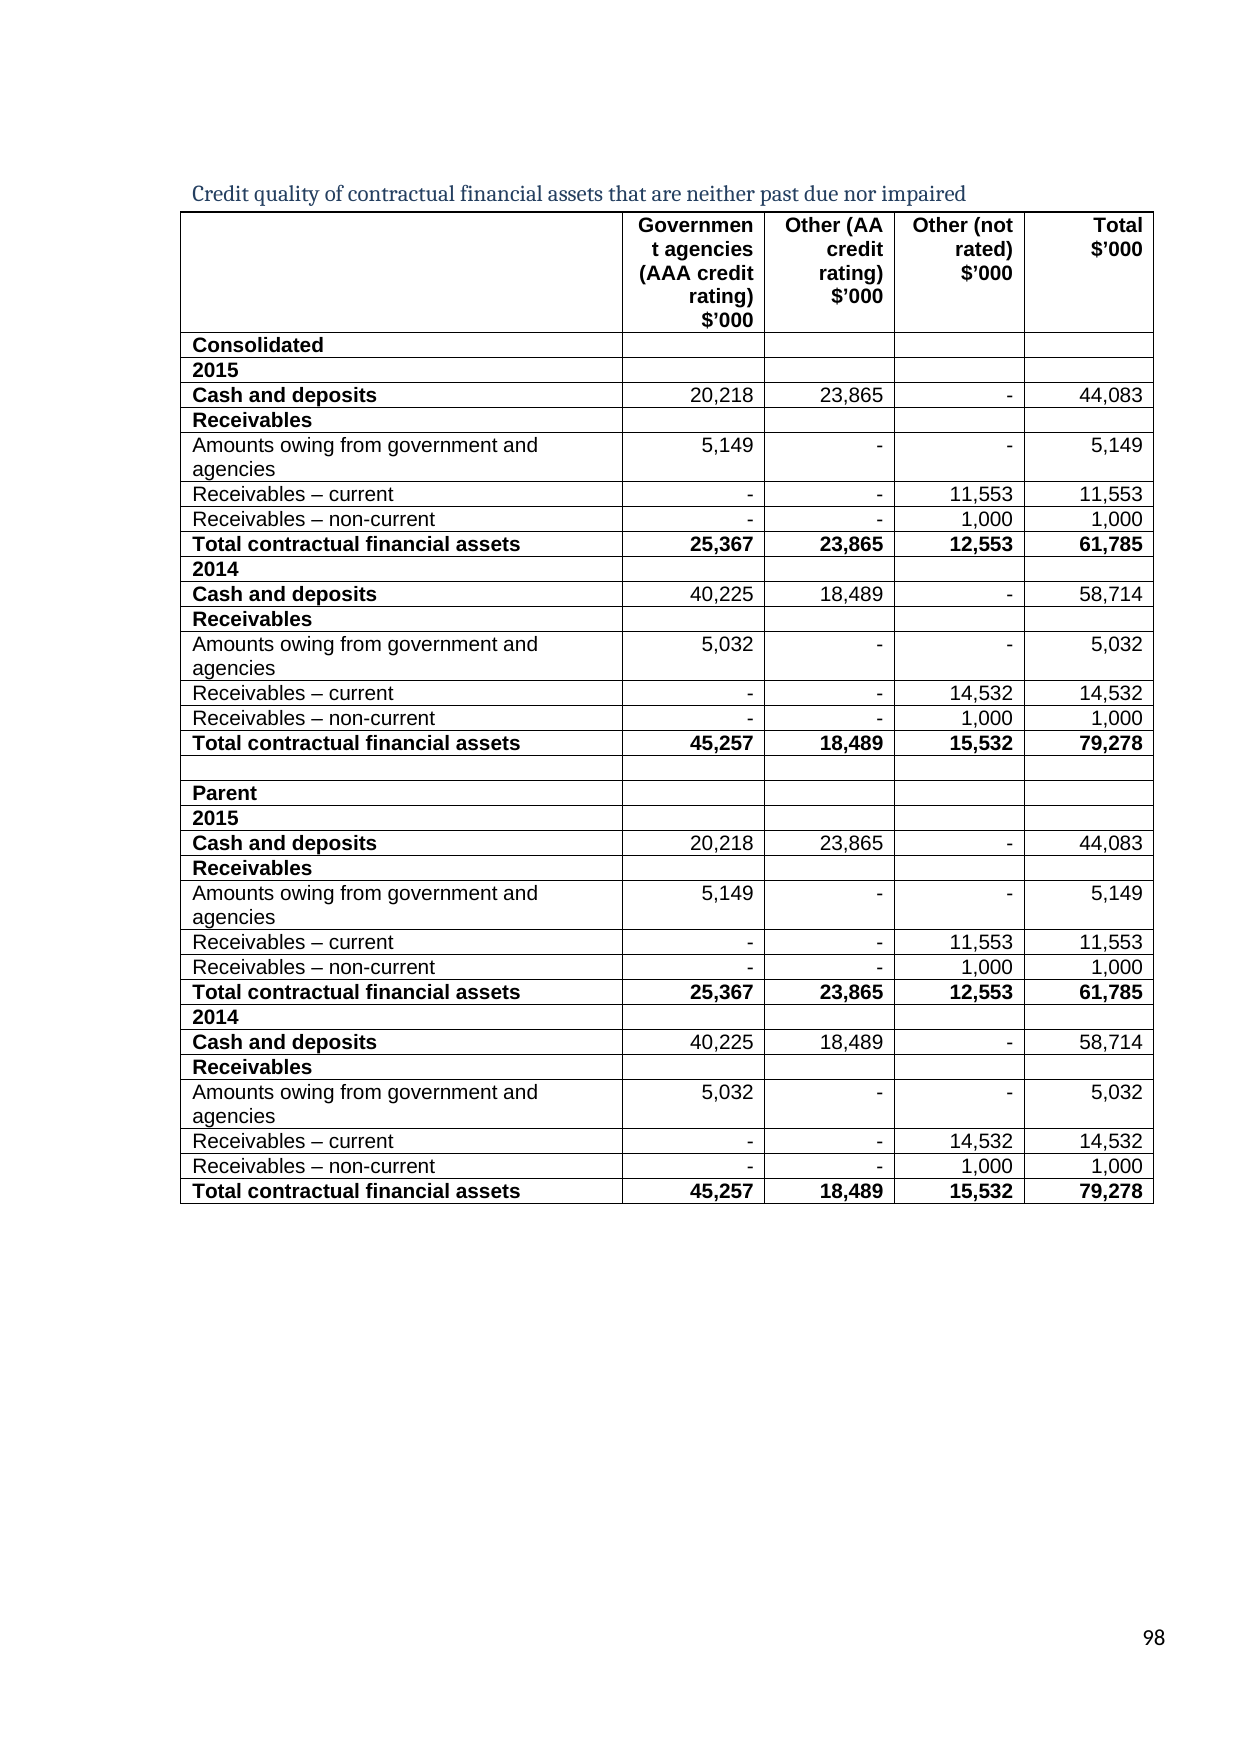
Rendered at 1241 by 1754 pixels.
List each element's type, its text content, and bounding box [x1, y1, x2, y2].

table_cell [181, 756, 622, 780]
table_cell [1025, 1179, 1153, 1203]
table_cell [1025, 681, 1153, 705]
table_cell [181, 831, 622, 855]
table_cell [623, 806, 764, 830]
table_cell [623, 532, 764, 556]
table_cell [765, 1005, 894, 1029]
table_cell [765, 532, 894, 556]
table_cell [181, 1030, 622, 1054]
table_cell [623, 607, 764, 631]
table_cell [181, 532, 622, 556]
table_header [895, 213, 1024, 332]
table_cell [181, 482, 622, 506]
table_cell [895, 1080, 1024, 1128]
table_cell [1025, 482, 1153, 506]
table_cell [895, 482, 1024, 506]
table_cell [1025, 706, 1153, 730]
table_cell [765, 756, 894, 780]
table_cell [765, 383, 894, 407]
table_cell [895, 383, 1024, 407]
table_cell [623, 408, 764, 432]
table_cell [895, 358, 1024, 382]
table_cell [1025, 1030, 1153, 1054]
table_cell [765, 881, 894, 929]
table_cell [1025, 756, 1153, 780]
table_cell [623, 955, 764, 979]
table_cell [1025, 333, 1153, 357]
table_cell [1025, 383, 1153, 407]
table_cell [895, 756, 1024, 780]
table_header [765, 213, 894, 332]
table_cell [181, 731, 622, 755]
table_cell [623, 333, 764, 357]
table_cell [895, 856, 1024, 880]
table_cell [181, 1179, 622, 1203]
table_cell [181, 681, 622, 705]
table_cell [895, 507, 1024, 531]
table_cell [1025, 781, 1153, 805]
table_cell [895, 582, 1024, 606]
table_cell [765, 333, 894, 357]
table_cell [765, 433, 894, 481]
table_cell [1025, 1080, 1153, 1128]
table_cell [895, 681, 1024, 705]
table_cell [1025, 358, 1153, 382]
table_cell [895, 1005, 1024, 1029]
subtitle Credit quality of contractual financial assets that are neither past due nor impaired [192, 181, 1165, 208]
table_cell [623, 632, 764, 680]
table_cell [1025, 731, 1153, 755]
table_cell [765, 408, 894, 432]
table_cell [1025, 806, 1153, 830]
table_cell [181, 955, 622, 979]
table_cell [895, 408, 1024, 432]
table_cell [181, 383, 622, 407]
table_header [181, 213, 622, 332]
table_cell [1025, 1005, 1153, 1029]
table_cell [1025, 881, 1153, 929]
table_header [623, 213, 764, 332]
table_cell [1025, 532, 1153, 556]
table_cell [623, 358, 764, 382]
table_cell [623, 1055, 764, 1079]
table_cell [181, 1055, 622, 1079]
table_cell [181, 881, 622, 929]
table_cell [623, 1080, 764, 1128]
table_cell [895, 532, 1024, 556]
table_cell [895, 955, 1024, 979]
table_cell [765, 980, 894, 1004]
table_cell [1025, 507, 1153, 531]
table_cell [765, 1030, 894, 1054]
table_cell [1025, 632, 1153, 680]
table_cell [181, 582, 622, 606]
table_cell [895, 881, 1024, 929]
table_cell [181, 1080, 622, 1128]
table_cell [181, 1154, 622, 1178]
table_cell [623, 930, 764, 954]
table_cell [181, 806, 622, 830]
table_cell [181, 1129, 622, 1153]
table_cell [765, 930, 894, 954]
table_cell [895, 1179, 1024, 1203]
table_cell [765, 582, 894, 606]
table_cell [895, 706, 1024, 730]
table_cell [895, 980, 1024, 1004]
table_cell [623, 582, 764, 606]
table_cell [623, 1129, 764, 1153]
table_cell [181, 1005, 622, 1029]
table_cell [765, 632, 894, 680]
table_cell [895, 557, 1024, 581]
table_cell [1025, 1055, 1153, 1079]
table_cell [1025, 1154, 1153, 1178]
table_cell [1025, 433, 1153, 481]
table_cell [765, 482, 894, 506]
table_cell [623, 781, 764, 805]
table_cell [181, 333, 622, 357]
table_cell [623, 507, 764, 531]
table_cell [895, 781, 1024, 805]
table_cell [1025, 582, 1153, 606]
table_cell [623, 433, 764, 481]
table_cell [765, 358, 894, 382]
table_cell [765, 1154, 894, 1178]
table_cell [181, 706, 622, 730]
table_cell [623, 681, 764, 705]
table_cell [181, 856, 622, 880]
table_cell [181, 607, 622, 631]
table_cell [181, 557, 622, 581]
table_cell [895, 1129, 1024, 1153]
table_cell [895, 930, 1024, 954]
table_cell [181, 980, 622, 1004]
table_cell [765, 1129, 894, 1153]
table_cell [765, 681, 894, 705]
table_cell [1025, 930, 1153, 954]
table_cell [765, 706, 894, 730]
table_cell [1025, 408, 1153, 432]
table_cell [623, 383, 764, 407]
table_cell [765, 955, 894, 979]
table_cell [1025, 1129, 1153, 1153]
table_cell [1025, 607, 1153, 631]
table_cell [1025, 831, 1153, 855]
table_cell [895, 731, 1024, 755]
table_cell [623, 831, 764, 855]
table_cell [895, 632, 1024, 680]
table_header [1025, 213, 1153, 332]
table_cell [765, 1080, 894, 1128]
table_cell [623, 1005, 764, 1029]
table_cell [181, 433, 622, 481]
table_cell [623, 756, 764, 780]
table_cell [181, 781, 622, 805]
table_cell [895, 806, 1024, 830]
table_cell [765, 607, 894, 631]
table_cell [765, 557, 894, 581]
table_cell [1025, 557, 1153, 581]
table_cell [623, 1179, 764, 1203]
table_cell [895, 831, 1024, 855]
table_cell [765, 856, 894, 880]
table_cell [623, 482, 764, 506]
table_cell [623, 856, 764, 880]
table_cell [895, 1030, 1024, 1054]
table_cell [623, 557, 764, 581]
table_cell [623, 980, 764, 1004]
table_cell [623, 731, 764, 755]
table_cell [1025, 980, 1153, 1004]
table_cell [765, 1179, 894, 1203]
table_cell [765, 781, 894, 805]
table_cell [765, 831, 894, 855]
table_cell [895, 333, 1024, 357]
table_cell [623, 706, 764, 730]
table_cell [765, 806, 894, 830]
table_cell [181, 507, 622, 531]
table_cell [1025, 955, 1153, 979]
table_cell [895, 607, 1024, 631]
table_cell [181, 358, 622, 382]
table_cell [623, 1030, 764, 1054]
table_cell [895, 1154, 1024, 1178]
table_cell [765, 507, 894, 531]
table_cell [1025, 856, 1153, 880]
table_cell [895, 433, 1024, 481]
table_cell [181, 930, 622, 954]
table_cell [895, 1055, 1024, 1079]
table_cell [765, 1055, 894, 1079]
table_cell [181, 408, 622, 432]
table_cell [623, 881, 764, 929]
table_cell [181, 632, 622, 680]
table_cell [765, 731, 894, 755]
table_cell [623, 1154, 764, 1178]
